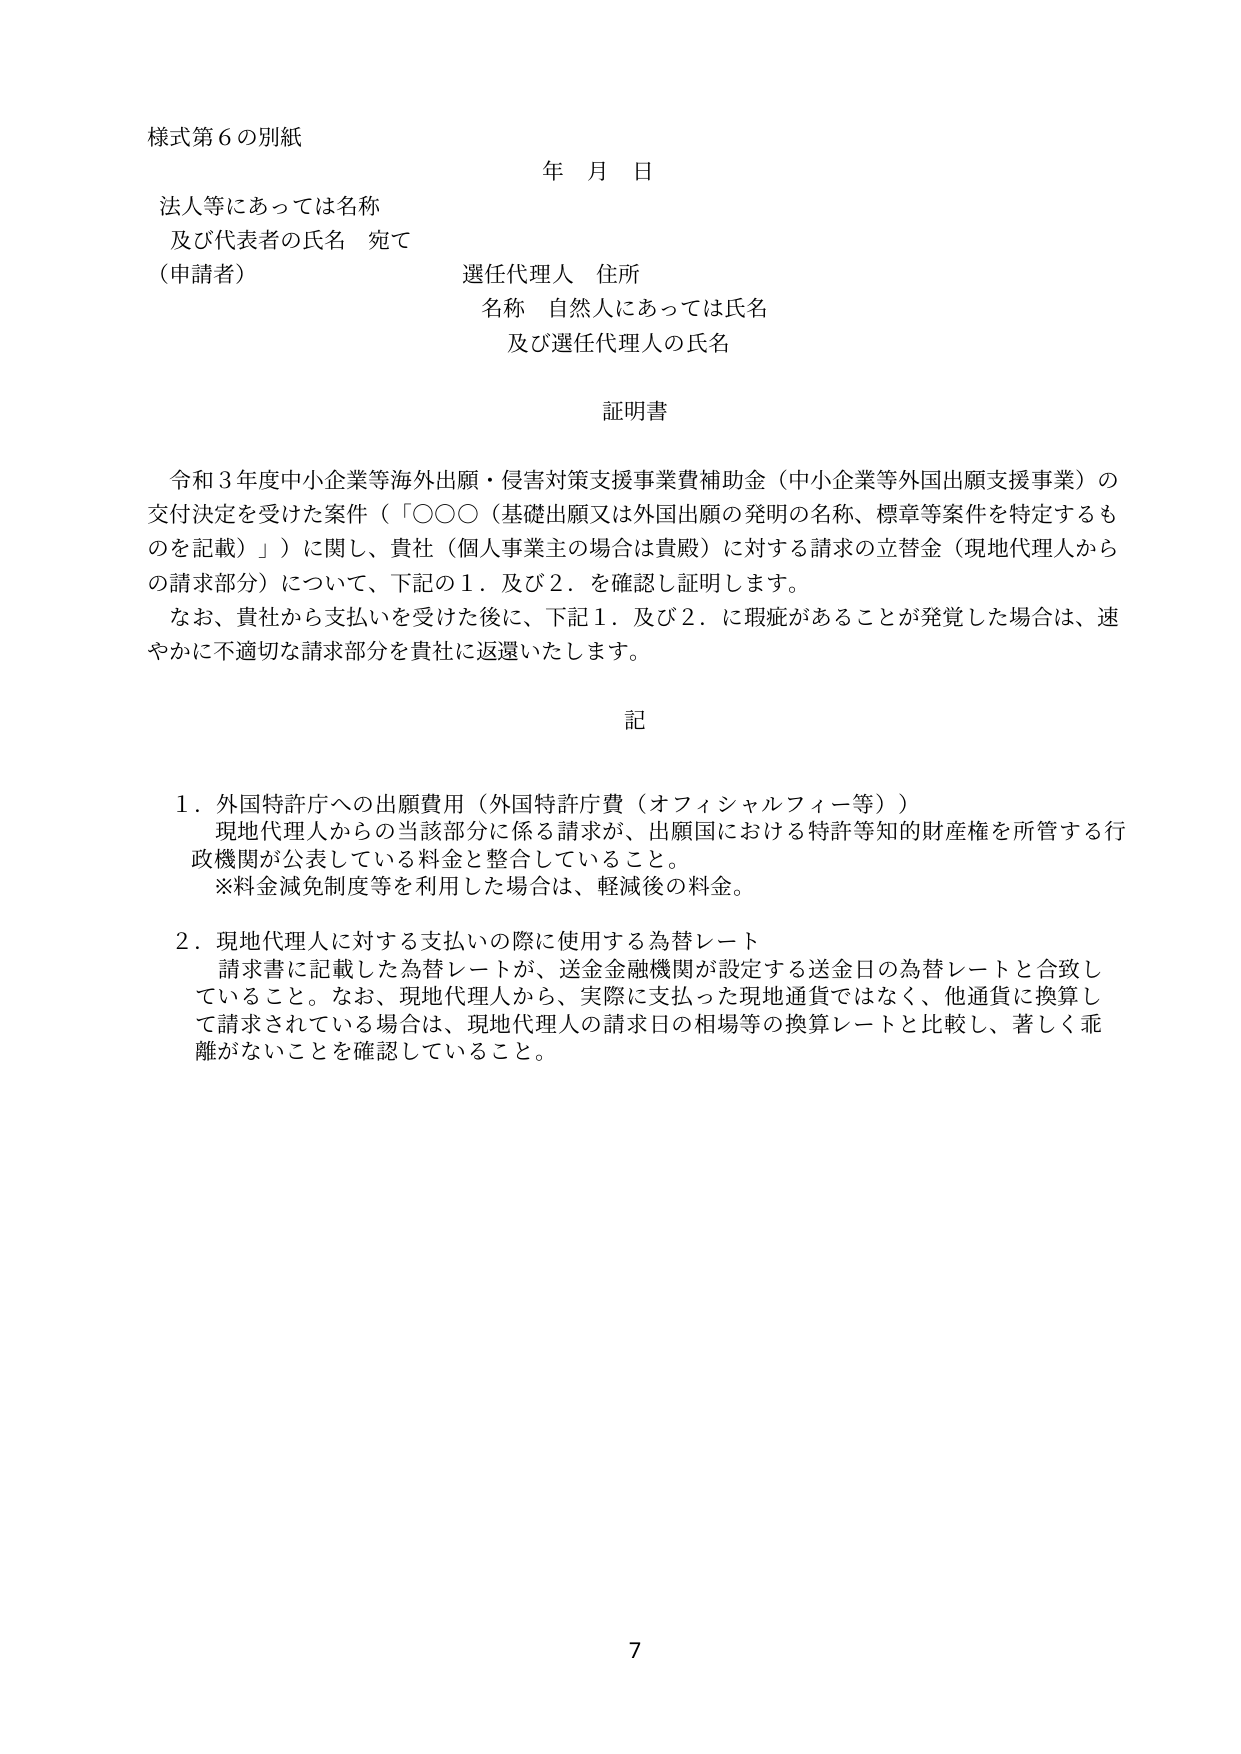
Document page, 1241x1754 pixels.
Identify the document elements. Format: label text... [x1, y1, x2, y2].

text なお、貴社から支払いを受けた後に、下記１．及び２．に瑕疵があることが発覚した場合は、速やかに不適切な請求部分を貴社に返還いたします。 [148, 598, 1122, 666]
text １．外国特許庁への出願費用（外国特許庁費（オフィシャルフィー等）） [148, 790, 1129, 817]
text 証明書 [148, 392, 1122, 427]
text 現地代理人からの当該部分に係る請求が、出願国における特許等知的財産権を所管する行政機関が公表している料金と整合していること。 [191, 817, 1129, 872]
text 及び選任代理人の氏名 [148, 324, 1122, 358]
text （申請者） 選任代理人 住所 [148, 255, 1122, 289]
text 離がないことを確認していること。 [148, 1037, 1129, 1065]
text ２．現地代理人に対する支払いの際に使用する為替レート [148, 927, 1129, 955]
text 年 月 日 [148, 152, 1122, 187]
text ていること。なお、現地代理人から、実際に支払った現地通貨ではなく、他通貨に換算し [148, 982, 1129, 1010]
text 及び代表者の氏名 宛て [148, 221, 1122, 255]
text て請求されている場合は、現地代理人の請求日の相場等の換算レートと比較し、著しく乖 [148, 1010, 1129, 1037]
text 名称 自然人にあっては氏名 [148, 289, 1122, 324]
text 令和３年度中小企業等海外出願・侵害対策支援事業費補助金（中小企業等外国出願支援事業）の交付決定を受けた案件（「○○○（基礎出願又は外国出願の発明の名称、標章等案件を特定するものを記載）」）に関し、貴社（個人事業主の場合は貴殿）に対する請求の立替金（現地代理人からの請求部分）について、下記の１．及び２．を確認し証明します。 [148, 461, 1122, 598]
text ※料金減免制度等を利用した場合は、軽減後の料金。 [191, 872, 1129, 900]
text 記 [148, 701, 1122, 735]
text 法人等にあっては名称 [148, 187, 1122, 221]
text 請求書に記載した為替レートが、送金金融機関が設定する送金日の為替レートと合致し [148, 955, 1129, 982]
text 様式第６の別紙 [148, 118, 1122, 152]
